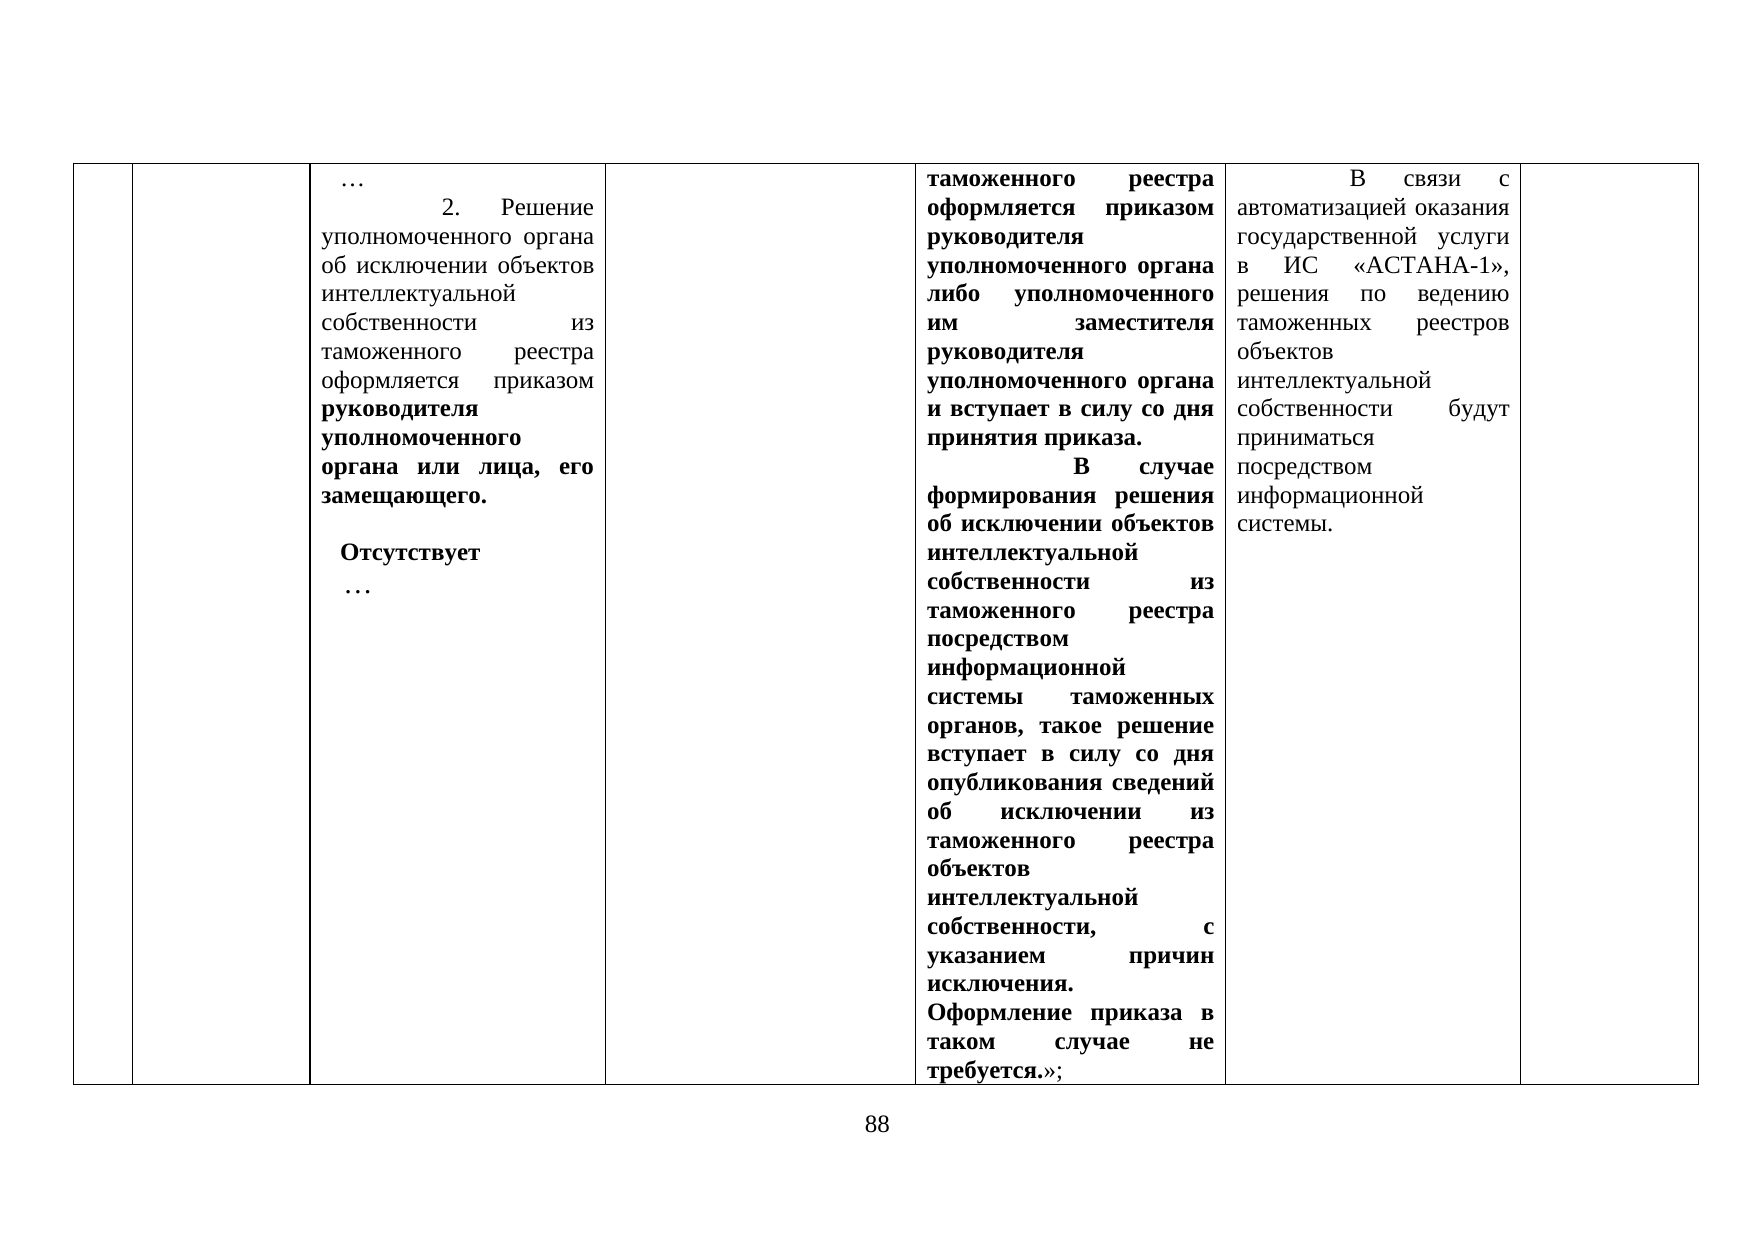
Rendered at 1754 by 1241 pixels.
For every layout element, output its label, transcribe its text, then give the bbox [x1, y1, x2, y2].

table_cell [1226, 164, 1520, 1083]
table_cell [1521, 164, 1698, 1083]
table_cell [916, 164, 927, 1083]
table_cell [74, 164, 132, 1083]
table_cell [311, 164, 605, 1083]
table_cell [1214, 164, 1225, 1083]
table_cell [133, 164, 309, 1083]
table_cell - [606, 164, 915, 1083]
